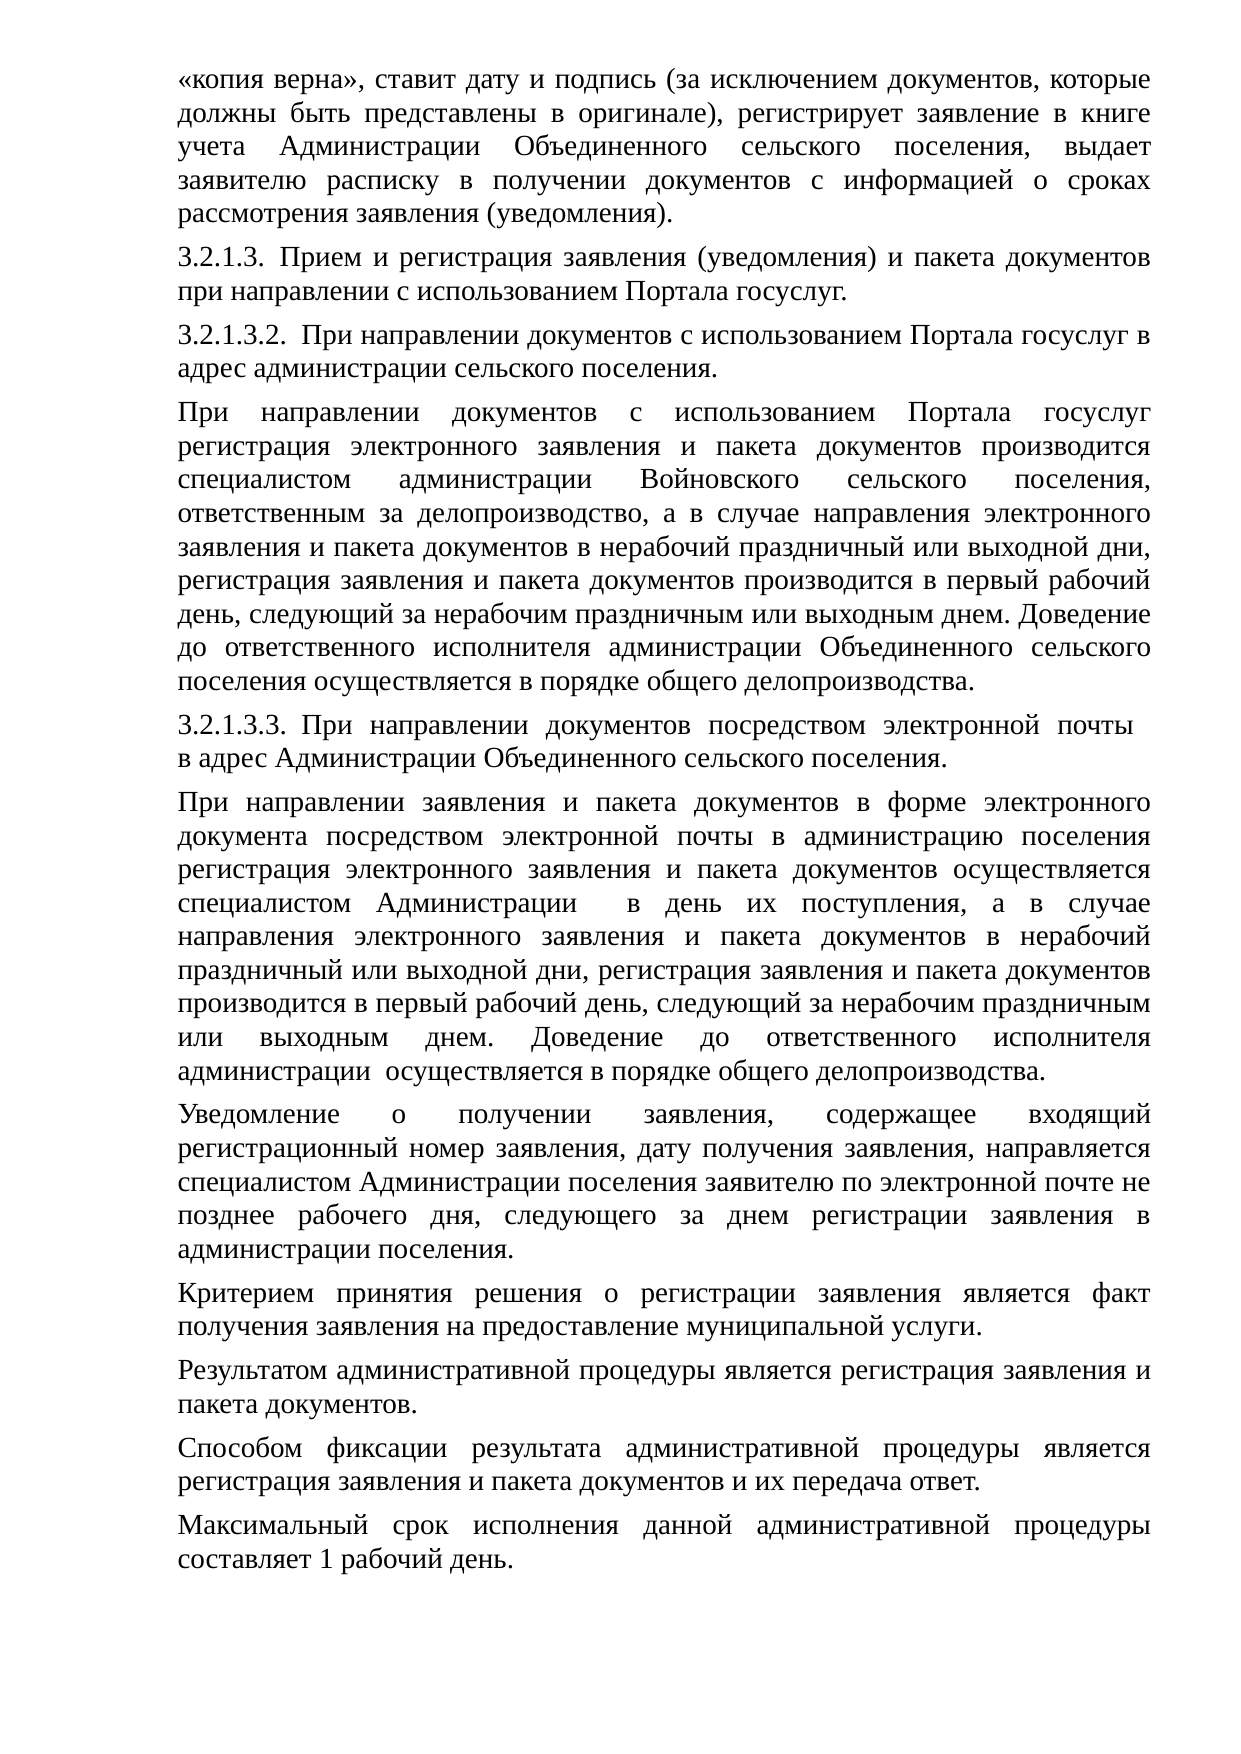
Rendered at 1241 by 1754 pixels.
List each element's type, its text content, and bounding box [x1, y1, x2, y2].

text Максимальный срок исполнения данной административной процедуры составляет 1 рабочий день. [177, 1507, 1152, 1574]
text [177, 61, 1152, 229]
text 3.2.1.3.2. При направлении документов с использованием Портала госуслуг в адрес администрации сельского поселения. [177, 317, 1152, 384]
text При направлении заявления и пакета документов в форме электронного документа посредством электронной почты в администрацию поселения регистрация электронного заявления и пакета документов осуществляется специалистом Администрации в день их поступления, а в случае направления электронного заявления и пакета документов в нерабочий праздничный или выходной дни, регистрация заявления и пакета документов производится в первый рабочий день, следующий за нерабочим праздничным или выходным днем. Доведение до ответственного исполнителя администрации осуществляется в порядке общего делопроизводства. [177, 784, 1152, 1086]
text При направлении документов с использованием Портала госуслуг регистрация электронного заявления и пакета документов производится специалистом администрации Войновского сельского поселения, ответственным за делопроизводство, а в случае направления электронного заявления и пакета документов в нерабочий праздничный или выходной дни, регистрация заявления и пакета документов производится в первый рабочий день, следующий за нерабочим праздничным или выходным днем. Доведение до ответственного исполнителя администрации Объединенного сельского поселения осуществляется в порядке общего делопроизводства. [177, 394, 1152, 696]
text 3.2.1.3.3. При направлении документов посредством электронной почты в адрес Администрации Объединенного сельского поселения. [177, 707, 1152, 774]
text Критерием принятия решения о регистрации заявления является факт получения заявления на предоставление муниципальной услуги. [177, 1275, 1152, 1342]
text Результатом административной процедуры является регистрация заявления и пакета документов. [177, 1352, 1152, 1419]
text Уведомление о получении заявления, содержащее входящий регистрационный номер заявления, дату получения заявления, направляется специалистом Администрации поселения заявителю по электронной почте не позднее рабочего дня, следующего за днем регистрации заявления в администрации поселения. [177, 1097, 1152, 1264]
text Способом фиксации результата административной процедуры является регистрация заявления и пакета документов и их передача ответ. [177, 1430, 1152, 1497]
text 3.2.1.3. Прием и регистрация заявления (уведомления) и пакета документов при направлении с использованием Портала госуслуг. [177, 239, 1152, 307]
